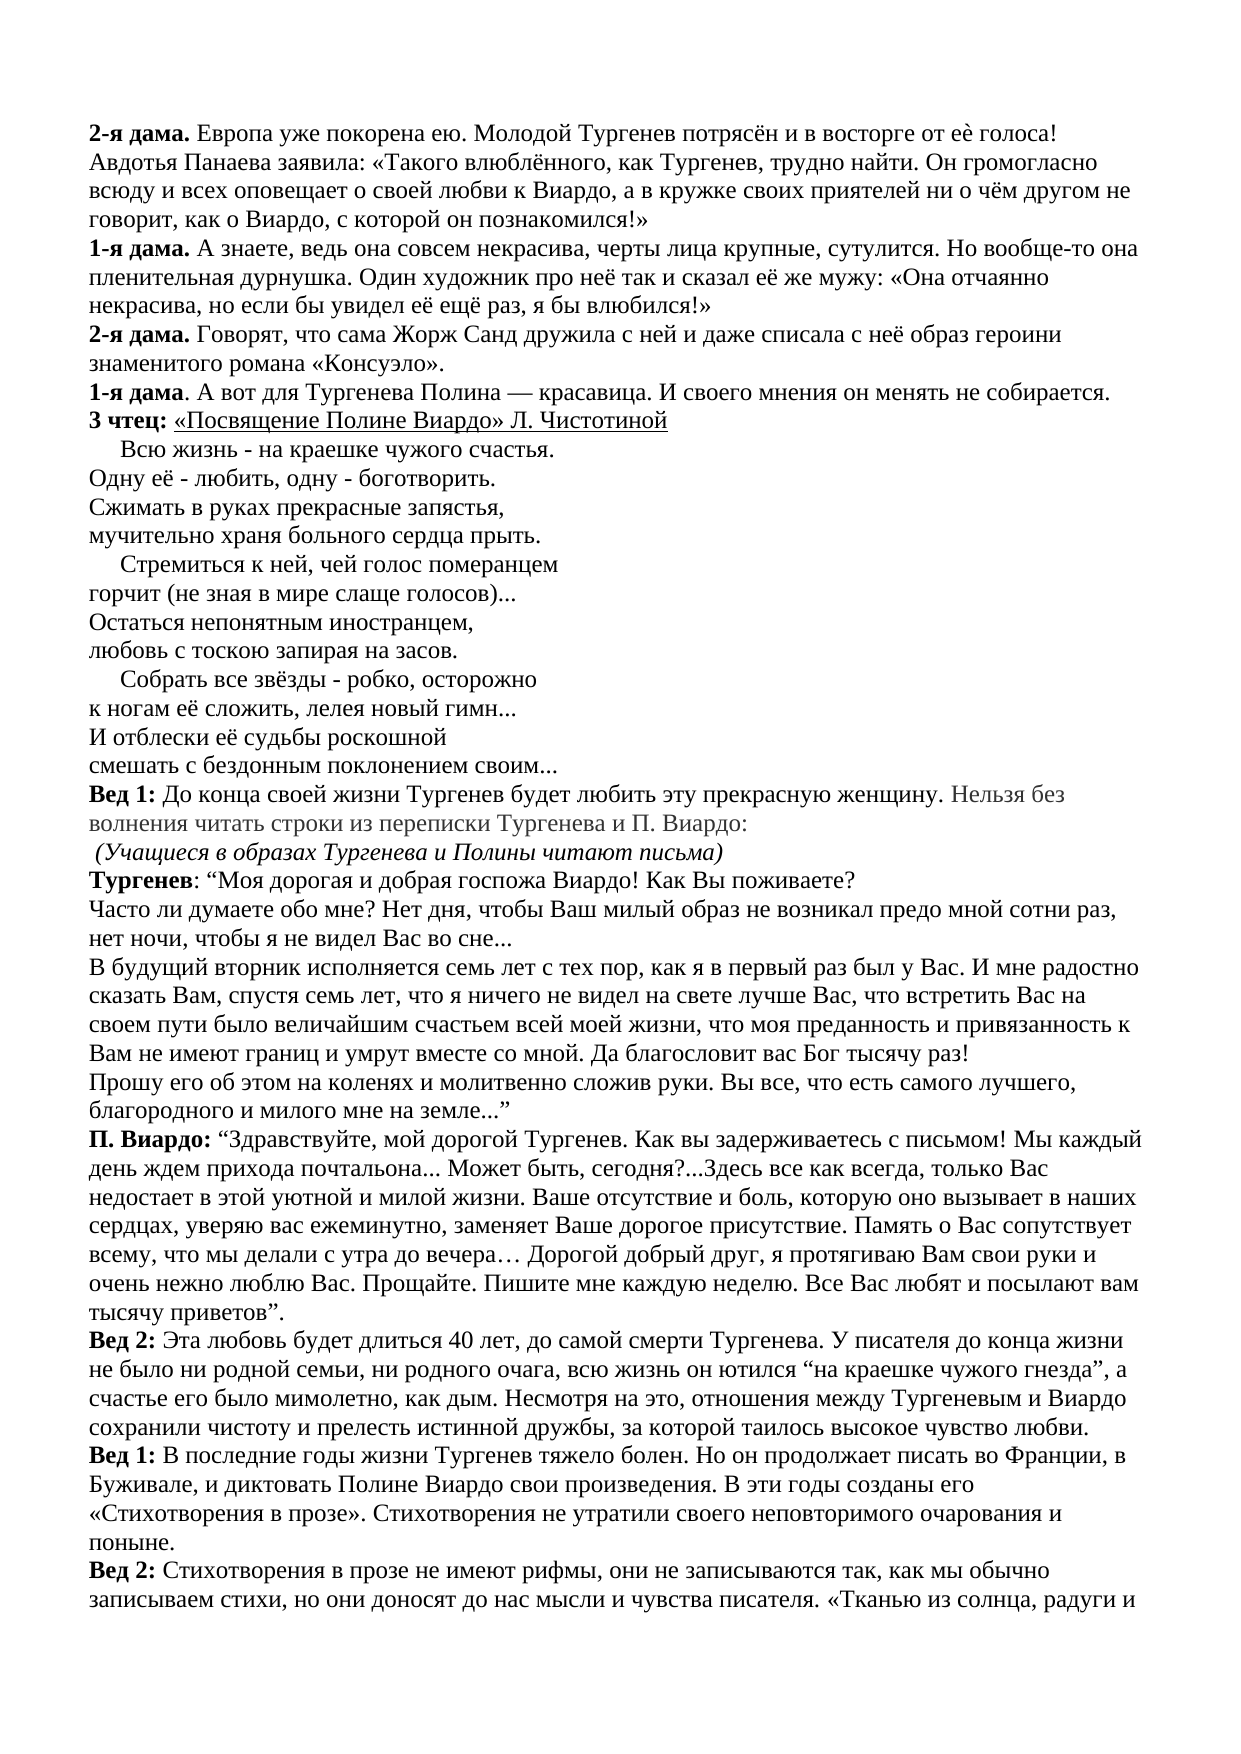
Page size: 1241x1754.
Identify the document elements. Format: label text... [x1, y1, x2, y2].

text Часто ли думаете обо мне? Нет дня, чтобы Ваш милый образ не возникал предо мной сотни раз, нет ночи, чтобы я не видел Вас во сне... [88, 894, 1152, 952]
text Всю жизнь - на краешке чужого счастья. Одну её - любить, одну - боготворить. Сжимать в руках прекрасные запястья, мучительно храня больного сердца прыть. Стремиться к ней, чей голос померанцем горчит (не зная в мире слаще голосов)... Остаться непонятным иностранцем, любовь с тоскою запирая на засов. Собрать все звёзды - робко, осторожно к ногам её сложить, лелея новый гимн... И отблески её судьбы роскошной смешать с бездонным поклонением своим... [447, 434, 1152, 779]
text 1-я дама. А вот для Тургенева Полина — красавица. И своего мнения он менять не собирается. [88, 377, 1152, 406]
text В будущий вторник исполняется семь лет с тех пор, как я в первый раз был у Вас. И мне радостно сказать Вам, спустя семь лет, что я ничего не видел на свете лучше Вас, что встретить Вас на своем пути было величайшим счастьем всей моей жизни, что моя преданность и привязанность к Вам не имеют границ и умрут вместе со мной. Да благословит вас Бог тысячу раз! [88, 952, 1152, 1067]
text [88, 1556, 1152, 1613]
text П. Виардо: “Здравствуйте, мой дорогой Тургенев. Как вы задерживаетесь с письмом! Мы каждый день ждем прихода почтальона... Может быть, сегодня?...Здесь все как всегда, только Вас недостает в этой уютной и милой жизни. Ваше отсутствие и боль, которую оно вызывает в наших сердцах, уверяю вас ежеминутно, заменяет Ваше дорогое присутствие. Память о Вас сопутствует всему, что мы делали с утра до вечера… Дорогой добрый друг, я протягиваю Вам свои руки и очень нежно люблю Вас. Прощайте. Пишите мне каждую неделю. Все Вас любят и посылают вам тысячу приветов”. [88, 1124, 1152, 1326]
text 3 чтец: «Посвящение Полине Виардо» Л. Чистотиной [88, 406, 1152, 434]
text 1-я дама. А знаете, ведь она совсем некрасива, черты лица крупные, сутулится. Но вообще-то она пленительная дурнушка. Один художник про неё так и сказал её же мужу: «Она отчаянно некрасива, но если бы увидел её ещё раз, я бы влюбился!» [88, 233, 1152, 319]
text Прошу его об этом на коленях и молитвенно сложив руки. Вы все, что есть самого лучшего, благородного и милого мне на земле...” [88, 1067, 1152, 1124]
text (Учащиеся в образах Тургенева и Полины читают письма) [88, 837, 1152, 866]
text 2-я дама. Европа уже покорена ею. Молодой Тургенев потрясён и в восторге от еѐ голоса! Авдотья Панаева заявила: «Такого влюблённого, как Тургенев, трудно найти. Он громогласно всюду и всех оповещает о своей любви к Виардо, а в кружке своих приятелей ни о чём другом не говорит, как о Виардо, с которой он познакомился!» [88, 118, 1152, 233]
text Вед 1: В последние годы жизни Тургенев тяжело болен. Но он продолжает писать во Франции, в Буживале, и диктовать Полине Виардо свои произведения. В эти годы созданы его «Стихотворения в прозе». Стихотворения не утратили своего неповторимого очарования и поныне. [88, 1441, 1152, 1556]
text 2-я дама. Говорят, что сама Жорж Санд дружила с ней и даже списала с неё образ героини знаменитого романа «Консуэло». [88, 319, 1152, 377]
text Вед 1: До конца своей жизни Тургенев будет любить эту прекрасную женщину. Нельзя без волнения читать строки из переписки Тургенева и П. Виардо: [88, 779, 1152, 837]
text Тургенев: “Моя дорогая и добрая госпожа Виардо! Как Вы поживаете? [88, 866, 1152, 894]
text Вед 2: Эта любовь будет длиться 40 лет, до самой смерти Тургенева. У писателя до конца жизни не было ни родной семьи, ни родного очага, всю жизнь он ютился “на краешке чужого гнезда”, а счастье его было мимолетно, как дым. Несмотря на это, отношения между Тургеневым и Виардо сохранили чистоту и прелесть истинной дружбы, за которой таилось высокое чувство любви. [88, 1326, 1152, 1441]
